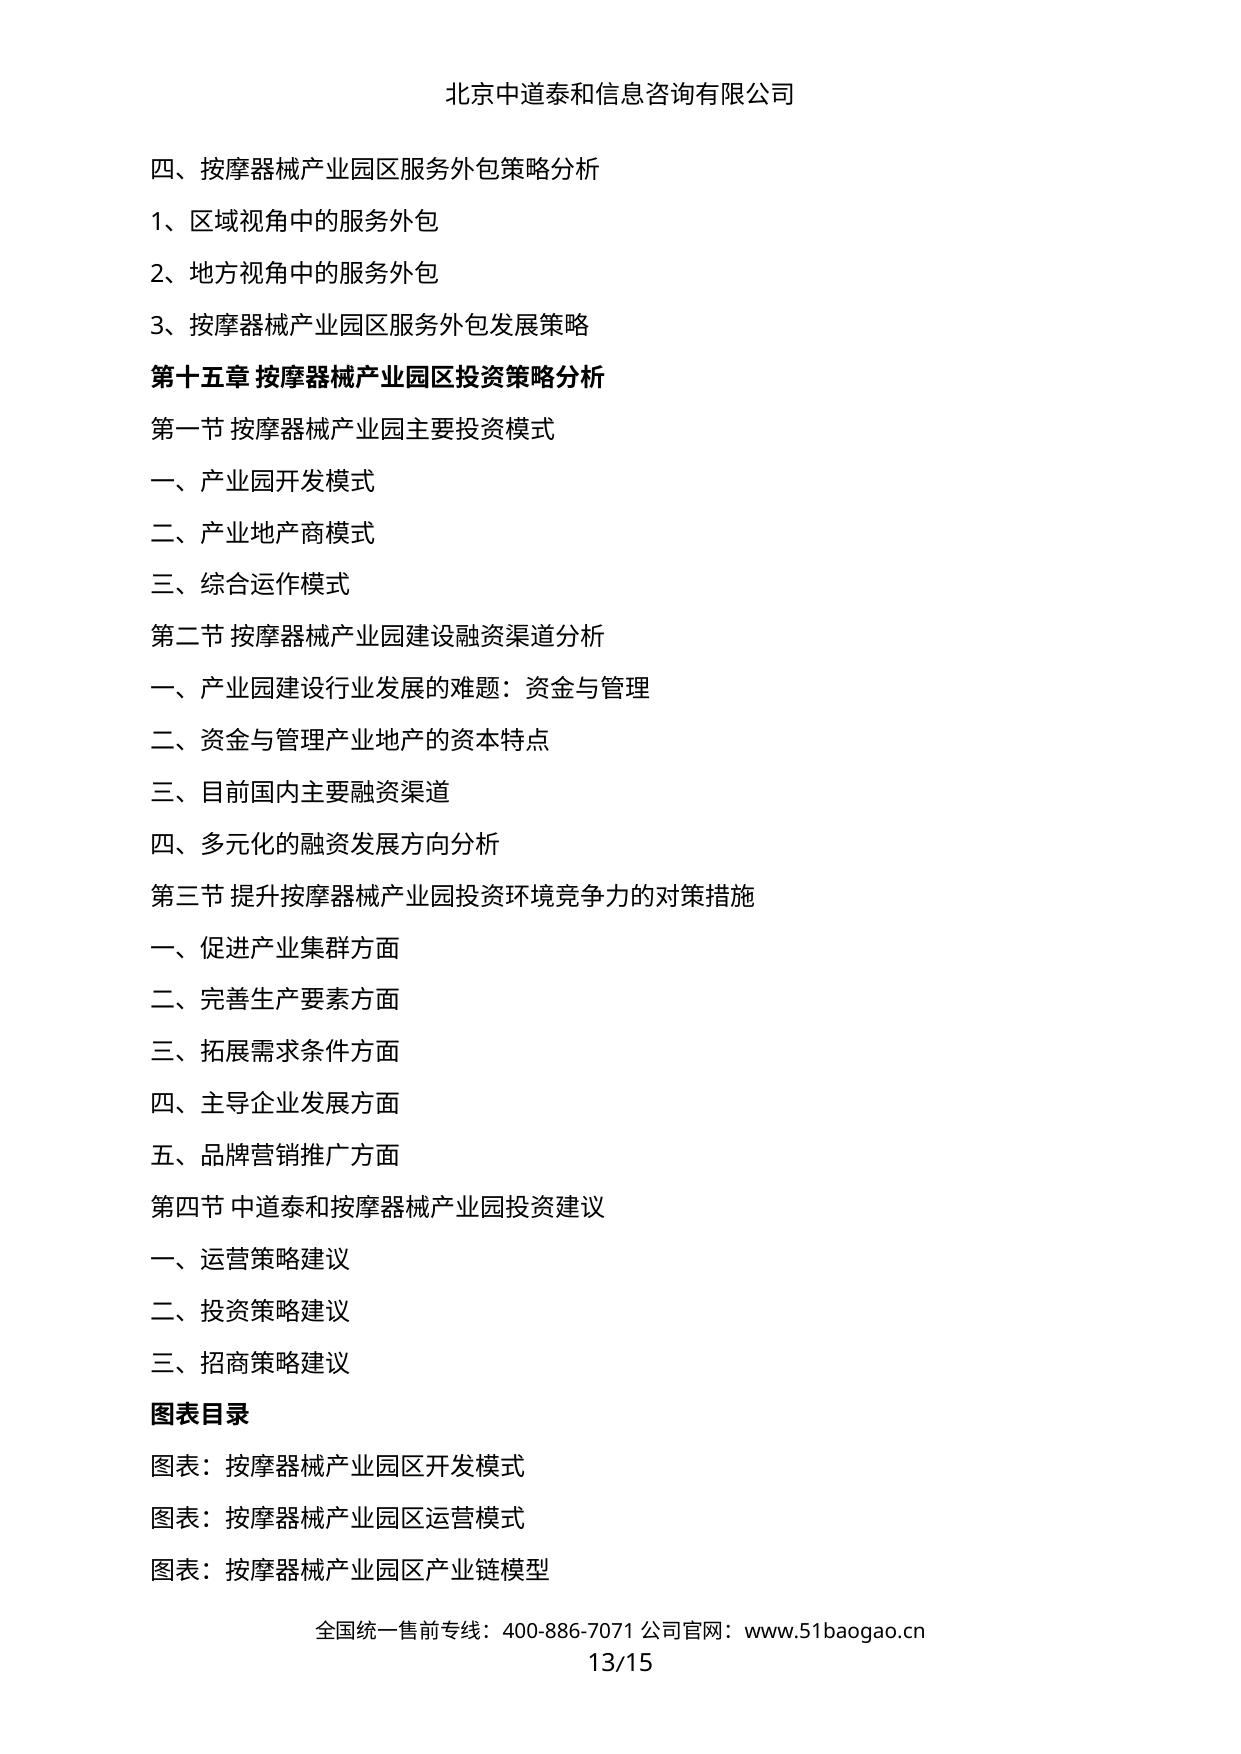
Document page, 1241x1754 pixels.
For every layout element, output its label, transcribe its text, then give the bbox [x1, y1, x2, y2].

text 四、多元化的融资发展方向分析 [150, 824, 1090, 861]
text 三、目前国内主要融资渠道 [150, 772, 1090, 809]
text 三、招商策略建议 [150, 1343, 1090, 1379]
text 第四节 中道泰和按摩器械产业园投资建议 [150, 1187, 1090, 1224]
text 三、拓展需求条件方面 [150, 1032, 1090, 1068]
text 第二节 按摩器械产业园建设融资渠道分析 [150, 617, 1090, 653]
text 图表：按摩器械产业园区运营模式 [150, 1499, 1090, 1535]
text 一、运营策略建议 [150, 1239, 1090, 1276]
text 二、产业地产商模式 [150, 513, 1090, 549]
text 图表：按摩器械产业园区开发模式 [150, 1447, 1090, 1483]
text 图表：按摩器械产业园区产业链模型 [150, 1551, 1090, 1587]
text 一、促进产业集群方面 [150, 928, 1090, 964]
text 二、资金与管理产业地产的资本特点 [150, 721, 1090, 757]
text 一、产业园开发模式 [150, 461, 1090, 497]
text 二、投资策略建议 [150, 1291, 1090, 1327]
text 第三节 提升按摩器械产业园投资环境竞争力的对策措施 [150, 876, 1090, 912]
text 3、按摩器械产业园区服务外包发展策略 [150, 306, 1090, 342]
text 二、完善生产要素方面 [150, 980, 1090, 1016]
text 四、主导企业发展方面 [150, 1084, 1090, 1120]
text 一、产业园建设行业发展的难题：资金与管理 [150, 669, 1090, 705]
text 2、地方视角中的服务外包 [150, 254, 1090, 290]
text 图表目录 [150, 1395, 1090, 1431]
text 五、品牌营销推广方面 [150, 1136, 1090, 1172]
text 第一节 按摩器械产业园主要投资模式 [150, 409, 1090, 446]
text 第十五章 按摩器械产业园区投资策略分析 [150, 357, 1090, 394]
text 1、区域视角中的服务外包 [150, 202, 1090, 238]
text 三、综合运作模式 [150, 565, 1090, 601]
text 四、按摩器械产业园区服务外包策略分析 [150, 150, 1090, 186]
